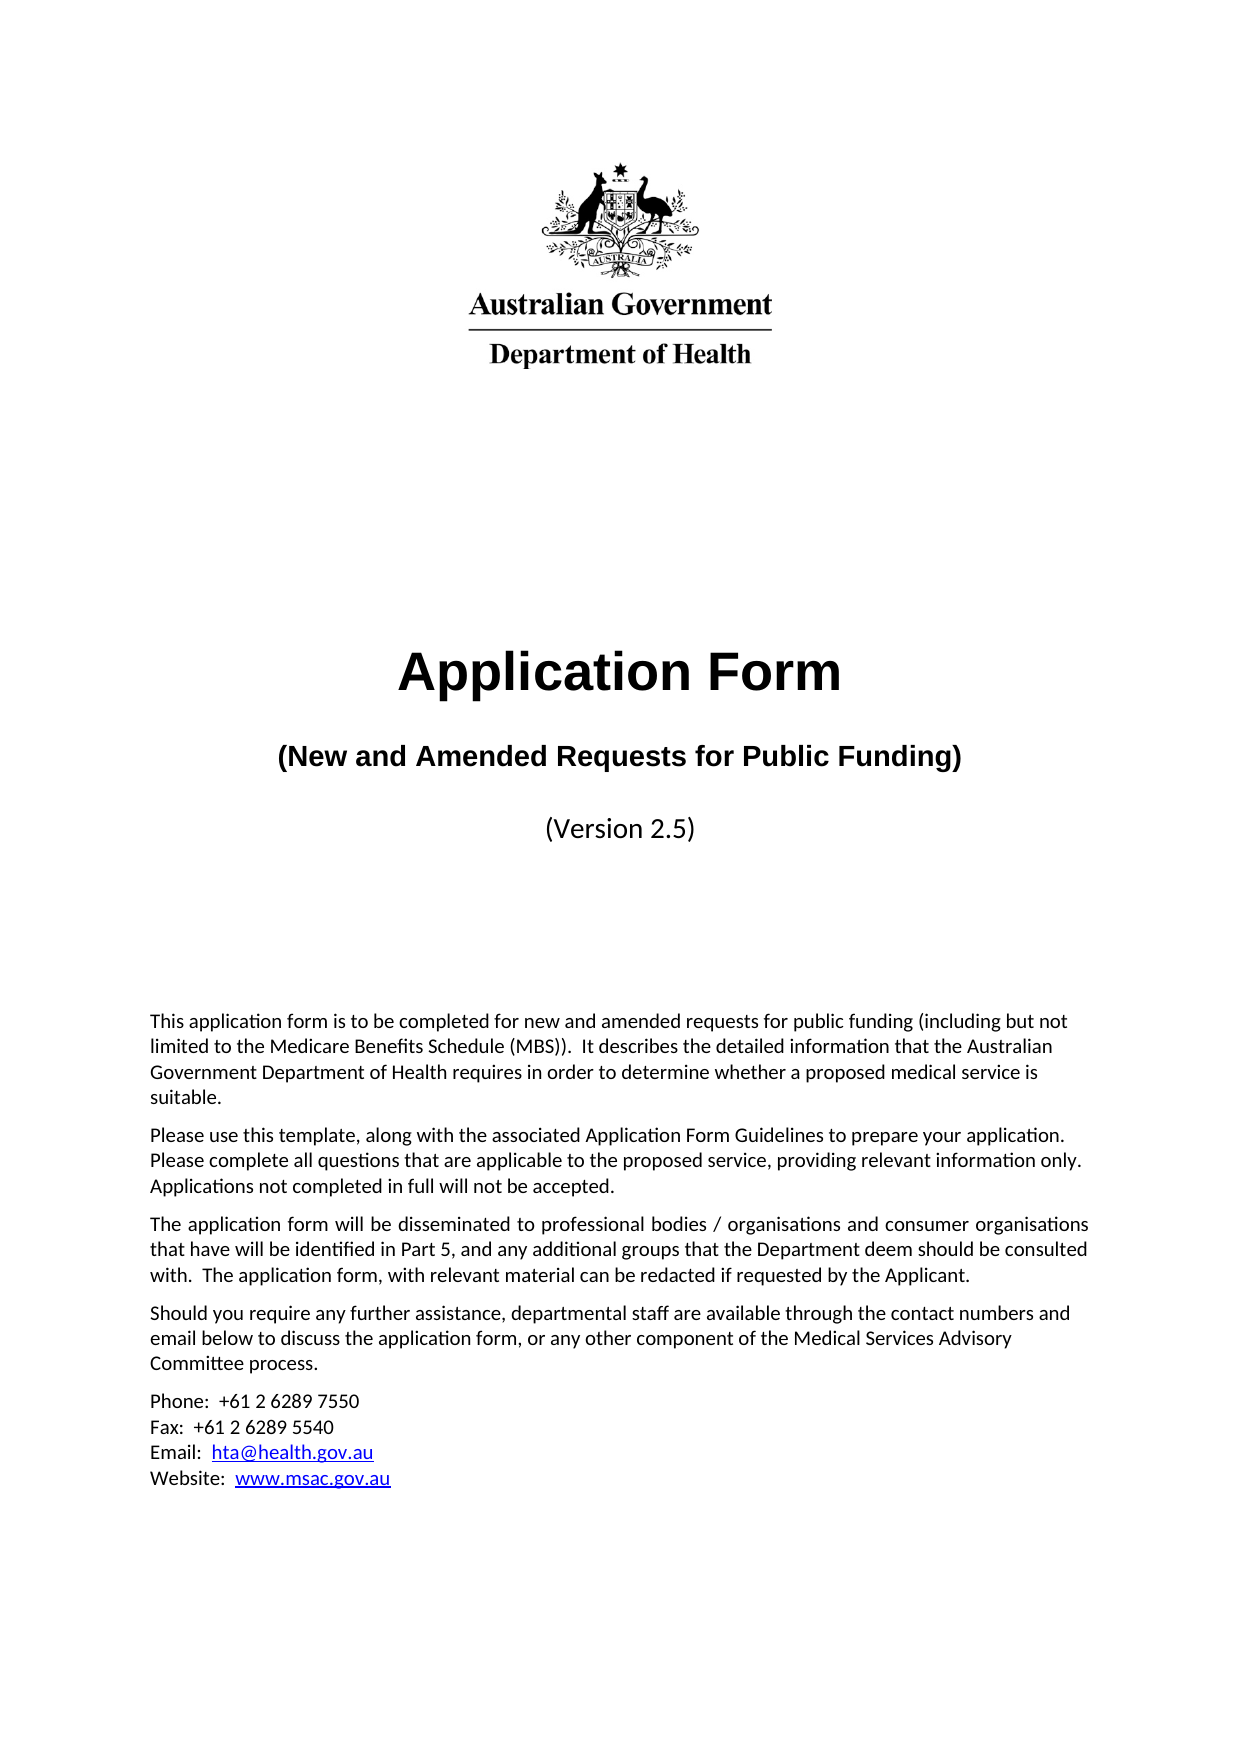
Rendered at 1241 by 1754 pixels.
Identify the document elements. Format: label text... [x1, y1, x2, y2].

picture [464, 162, 776, 369]
text (Version 2.5) [150, 810, 1090, 846]
title (New and Amended Requests for Public Funding) [150, 739, 1090, 773]
title Application Form [150, 639, 1090, 702]
text Email: hta@health.gov.au [150, 1439, 1090, 1465]
text Phone: +61 2 6289 7550 [150, 1388, 1090, 1414]
text This application form is to be completed for new and amended requests for public funding (including but not limited to the Medicare Benefits Schedule (MBS)). It describes the detailed information that the Australian Government Department of Health requires in order to determine whether a proposed medical service is suitable. [150, 1008, 1090, 1110]
text Please use this template, along with the associated Application Form Guidelines to prepare your application. Please complete all questions that are applicable to the proposed service, providing relevant information only. Applications not completed in full will not be accepted. [150, 1122, 1090, 1198]
text Fax: +61 2 6289 5540 [150, 1414, 1090, 1439]
text Website: www.msac.gov.au [150, 1465, 1090, 1490]
text The application form will be disseminated to professional bodies / organisations and consumer organisations that have will be identified in Part 5, and any additional groups that the Department deem should be consulted with. The application form, with relevant material can be redacted if requested by the Applicant. [150, 1211, 1090, 1287]
text Should you require any further assistance, departmental staff are available through the contact numbers and email below to discuss the application form, or any other component of the Medical Services Advisory Committee process. [150, 1300, 1090, 1376]
